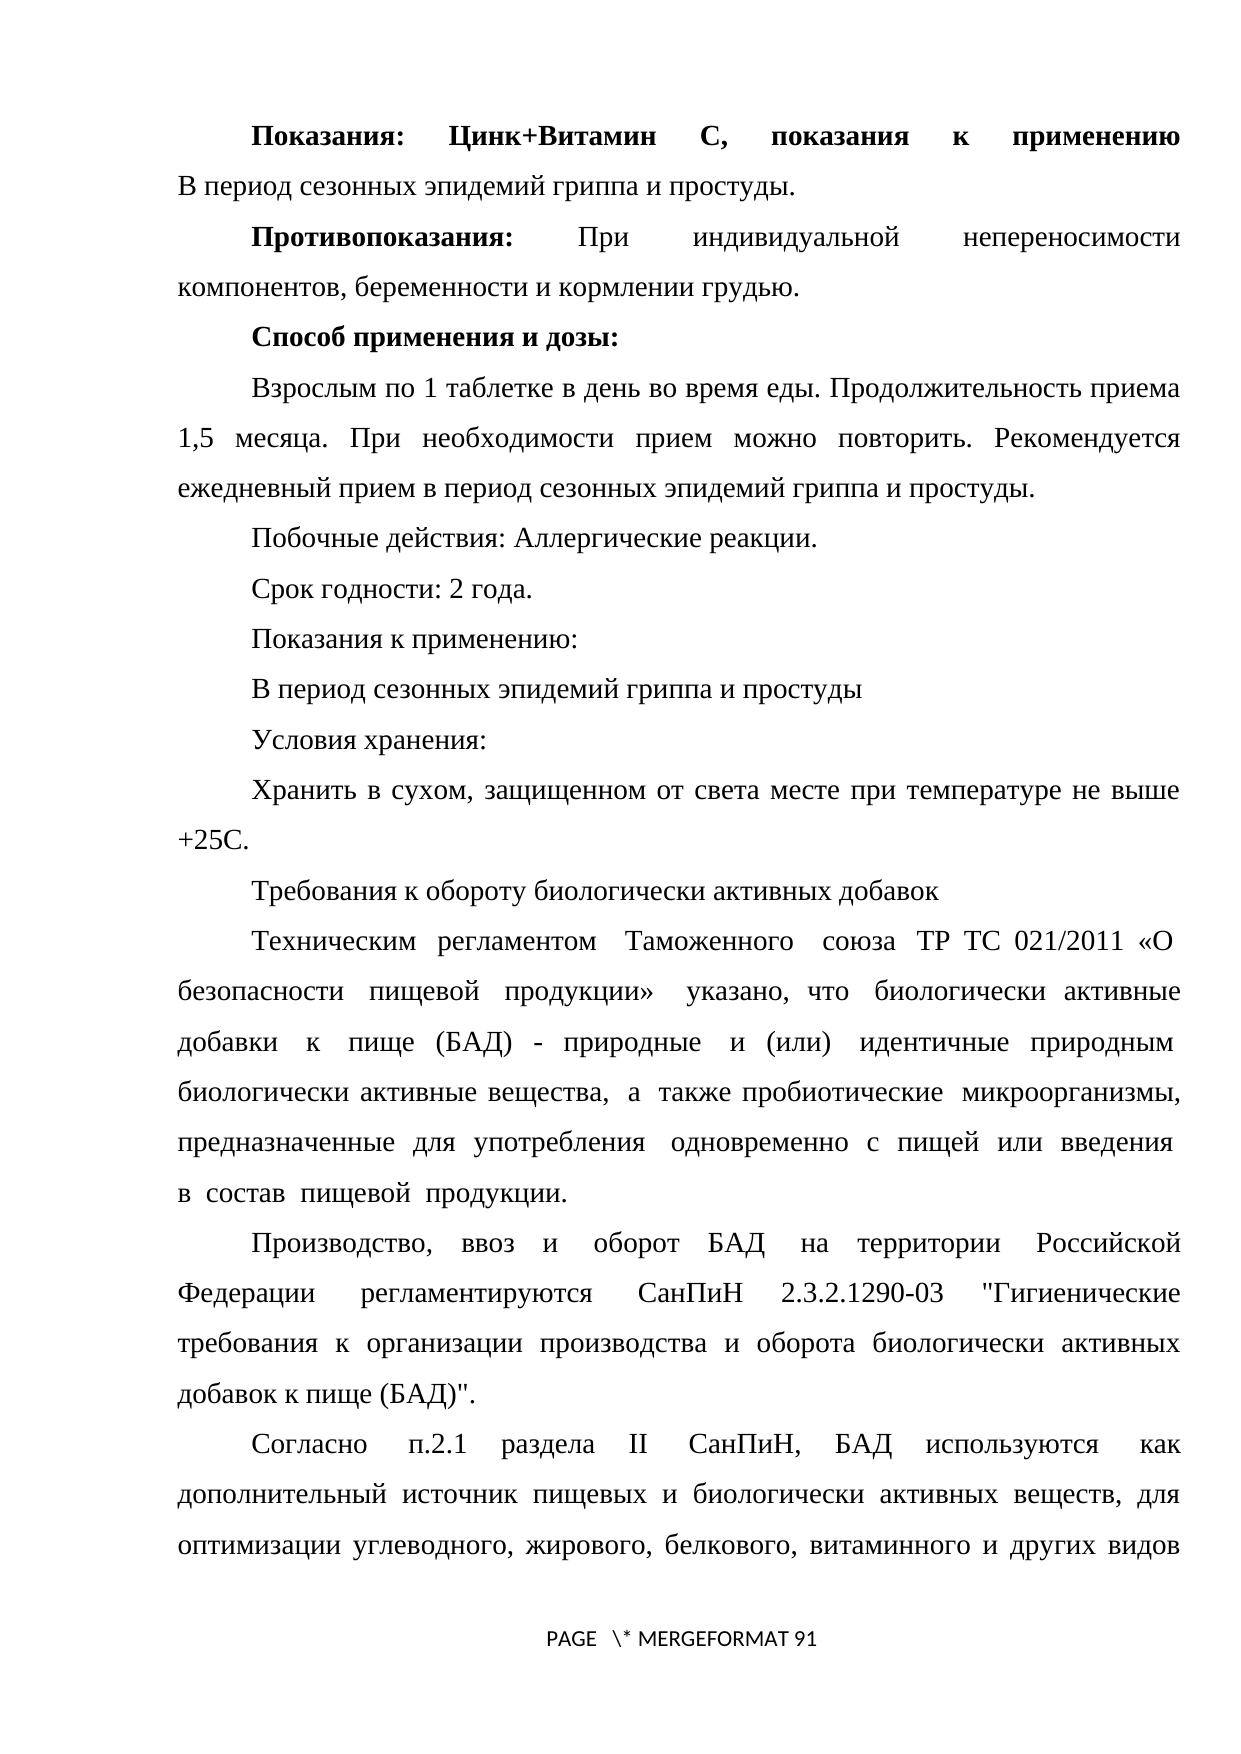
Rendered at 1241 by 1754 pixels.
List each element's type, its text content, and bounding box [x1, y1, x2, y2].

text Показания: Цинк+Витамин С, показания к применению В период сезонных эпидемий гриппа и простуды. [177, 118, 1181, 202]
text Взрослым по 1 таблетке в день во время еды. Продолжительность приема 1,5 месяца. При необходимости прием можно повторить. Рекомендуется ежедневный прием в период сезонных эпидемий гриппа и простуды. [177, 370, 1181, 504]
text Производство, ввоз и оборот БАД на территории Российской Федерации регламентируются СанПиН 2.3.2.1290-03 "Гигиенические требования к организации производства и оборота биологически активных добавок к пище (БАД)". [177, 1225, 1181, 1409]
text В период сезонных эпидемий гриппа и простуды [177, 672, 1181, 705]
text Способ применения и дозы: [177, 319, 1181, 353]
text Показания к применению: [177, 621, 1181, 655]
text Техническим регламентом Таможенного союза ТР ТС 021/2011 «О безопасности пищевой продукции» указано, что биологически активные добавки к пище (БАД) - природные и (или) идентичные природным биологически активные вещества, а также пробиотические микроорганизмы, предназначенные для употребления одновременно с пищей или введения в состав пищевой продукции. [177, 923, 1181, 1208]
text Требования к обороту биологически активных добавок [177, 873, 1181, 906]
text Побочные действия: Аллергические реакции. [177, 521, 1181, 554]
text Противопоказания: При индивидуальной непереносимости компонентов, беременности и кормлении грудью. [177, 219, 1181, 303]
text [177, 1426, 1181, 1560]
text Условия хранения: [177, 722, 1181, 755]
text Срок годности: 2 года. [177, 571, 1181, 604]
text Хранить в сухом, защищенном от света месте при температуре не выше +25C. [177, 772, 1181, 856]
